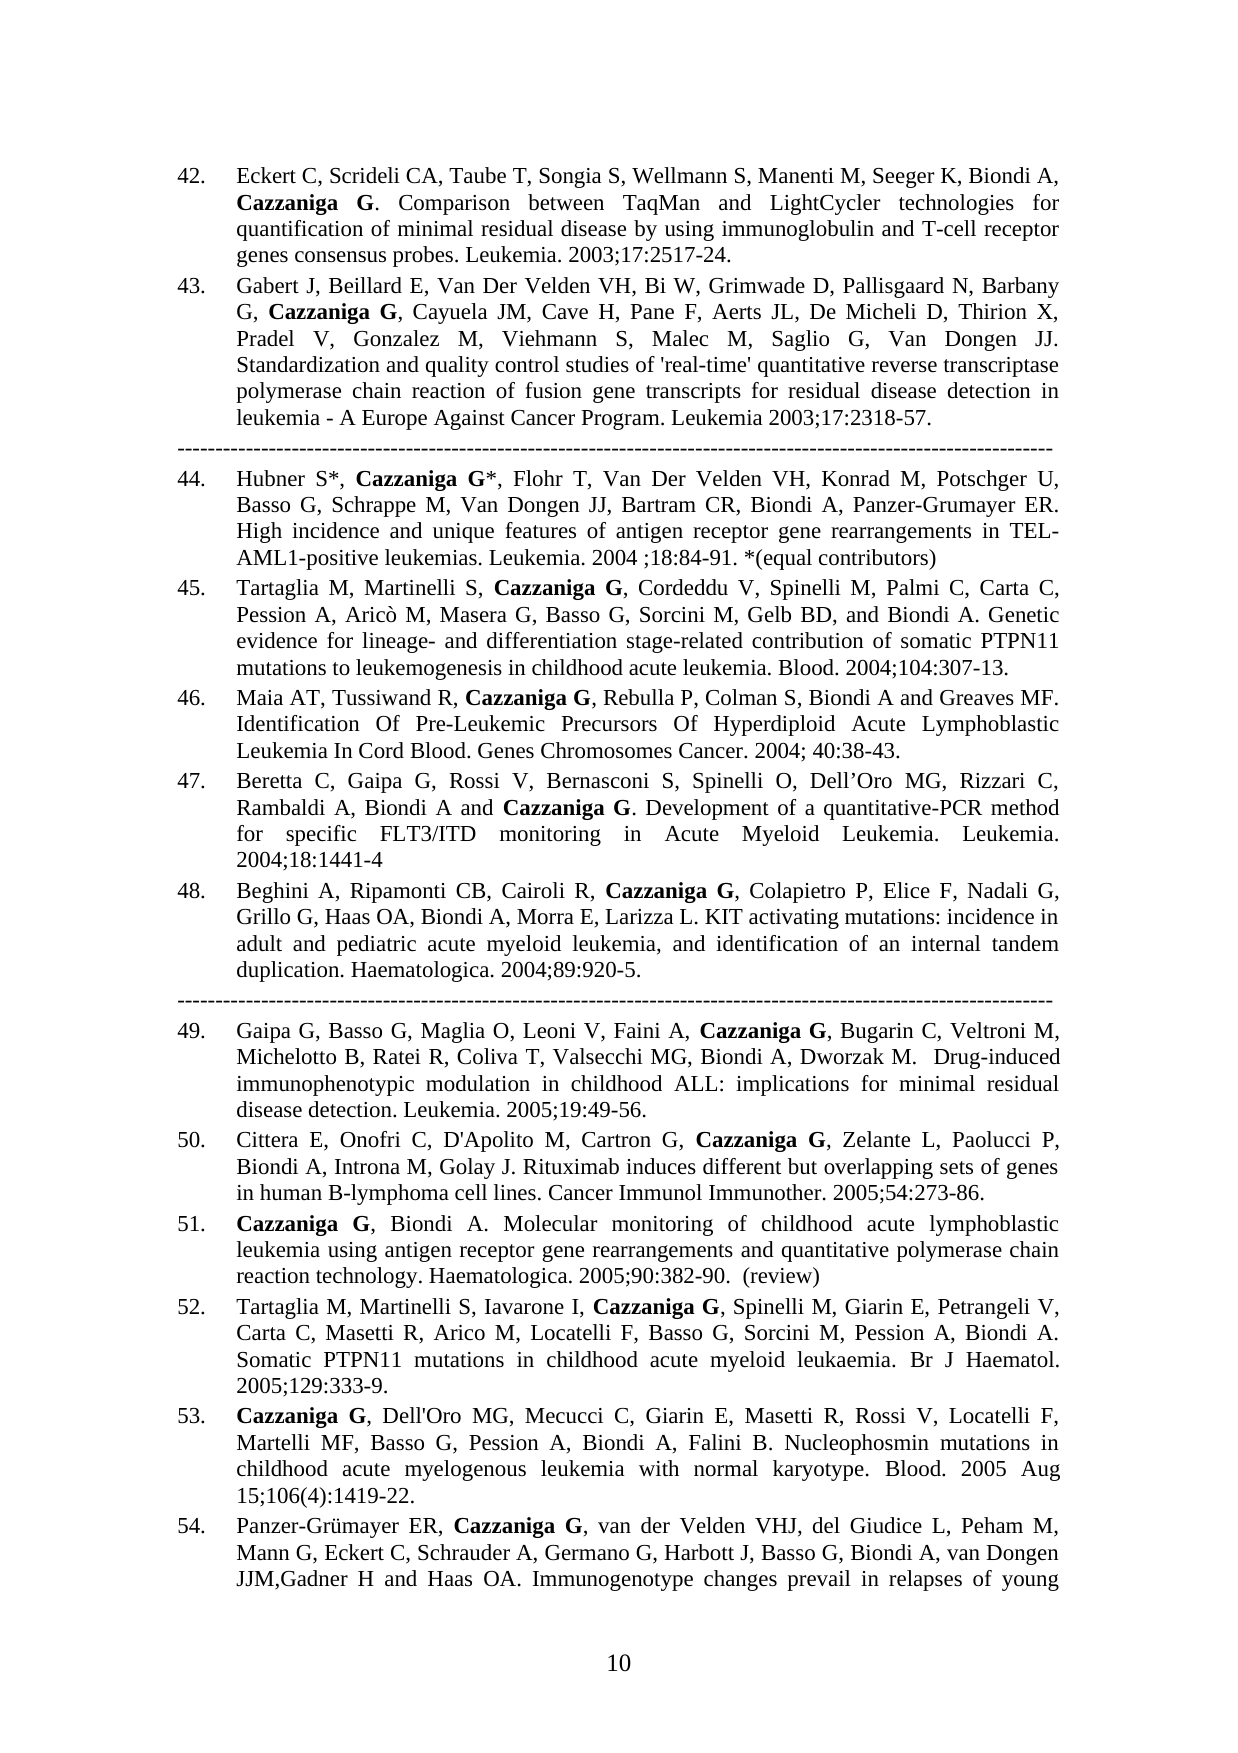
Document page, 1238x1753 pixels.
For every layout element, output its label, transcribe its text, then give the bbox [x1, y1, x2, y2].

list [177, 1512, 1060, 1591]
list Cittera E, Onofri C, D'Apolito M, Cartron G, Cazzaniga G, Zelante L, Paolucci P, Biondi A, Introna M, Golay J. Rituximab induces different but overlapping sets of genes in human B-lymphoma cell lines. Cancer Immunol Immunother. 2005;54:273-86. [177, 1127, 1060, 1206]
list Gaipa G, Basso G, Maglia O, Leoni V, Faini A, Cazzaniga G, Bugarin C, Veltroni M, Michelotto B, Ratei R, Coliva T, Valsecchi MG, Biondi A, Dworzak M. Drug-induced immunophenotypic modulation in childhood ALL: implications for minimal residual disease detection. Leukemia. 2005;19:49-56. [177, 1017, 1060, 1122]
list Hubner S*, Cazzaniga G*, Flohr T, Van Der Velden VH, Konrad M, Potschger U, Basso G, Schrappe M, Van Dongen JJ, Bartram CR, Biondi A, Panzer-Grumayer ER. High incidence and unique features of antigen receptor gene rearrangements in TEL-AML1-positive leukemias. Leukemia. 2004 ;18:84-91. *(equal contributors) [177, 465, 1060, 570]
list Cazzaniga G, Dell'Oro MG, Mecucci C, Giarin E, Masetti R, Rossi V, Locatelli F, Martelli MF, Basso G, Pession A, Biondi A, Falini B. Nucleophosmin mutations in childhood acute myelogenous leukemia with normal karyotype. Blood. 2005 Aug 15;106(4):1419-22. [177, 1403, 1060, 1508]
list Beghini A, Ripamonti CB, Cairoli R, Cazzaniga G, Colapietro P, Elice F, Nadali G, Grillo G, Haas OA, Biondi A, Morra E, Larizza L. KIT activating mutations: incidence in adult and pediatric acute myeloid leukemia, and identification of an internal tandem duplication. Haematologica. 2004;89:920-5. [177, 877, 1060, 982]
list Gabert J, Beillard E, Van Der Velden VH, Bi W, Grimwade D, Pallisgaard N, Barbany G, Cazzaniga G, Cayuela JM, Cave H, Pane F, Aerts JL, De Micheli D, Thirion X, Pradel V, Gonzalez M, Viehmann S, Malec M, Saglio G, Van Dongen JJ. Standardization and quality control studies of 'real-time' quantitative reverse transcriptase polymerase chain reaction of fusion gene transcripts for residual disease detection in leukemia - A Europe Against Cancer Program. Leukemia 2003;17:2318-57. [177, 272, 1060, 430]
list Eckert C, Scrideli CA, Taube T, Songia S, Wellmann S, Manenti M, Seeger K, Biondi A, Cazzaniga G. Comparison between TaqMan and LightCycler technologies for quantification of minimal residual disease by using immunoglobulin and T-cell receptor genes consensus probes. Leukemia. 2003;17:2517-24. [177, 162, 1060, 268]
list Maia AT, Tussiwand R, Cazzaniga G, Rebulla P, Colman S, Biondi A and Greaves MF. Identification Of Pre-Leukemic Precursors Of Hyperdiploid Acute Lymphoblastic Leukemia In Cord Blood. Genes Chromosomes Cancer. 2004; 40:38-43. [177, 684, 1060, 763]
list Beretta C, Gaipa G, Rossi V, Bernasconi S, Spinelli O, Dell’Oro MG, Rizzari C, Rambaldi A, Biondi A and Cazzaniga G. Development of a quantitative-PCR method for specific FLT3/ITD monitoring in Acute Myeloid Leukemia. Leukemia. 2004;18:1441-4 [177, 767, 1060, 873]
text ------------------------------------------------------------------------------------------------------------------- [177, 986, 1060, 1013]
list Tartaglia M, Martinelli S, Iavarone I, Cazzaniga G, Spinelli M, Giarin E, Petrangeli V, Carta C, Masetti R, Arico M, Locatelli F, Basso G, Sorcini M, Pession A, Biondi A. Somatic PTPN11 mutations in childhood acute myeloid leukaemia. Br J Haematol. 2005;129:333-9. [177, 1293, 1060, 1398]
list Tartaglia M, Martinelli S, Cazzaniga G, Cordeddu V, Spinelli M, Palmi C, Carta C, Pession A, Aricò M, Masera G, Basso G, Sorcini M, Gelb BD, and Biondi A. Genetic evidence for lineage- and differentiation stage-related contribution of somatic PTPN11 mutations to leukemogenesis in childhood acute leukemia. Blood. 2004;104:307-13. [177, 574, 1060, 680]
text ------------------------------------------------------------------------------------------------------------------- [177, 434, 1060, 461]
list Cazzaniga G, Biondi A. Molecular monitoring of childhood acute lymphoblastic leukemia using antigen receptor gene rearrangements and quantitative polymerase chain reaction technology. Haematologica. 2005;90:382-90. (review) [177, 1210, 1060, 1289]
